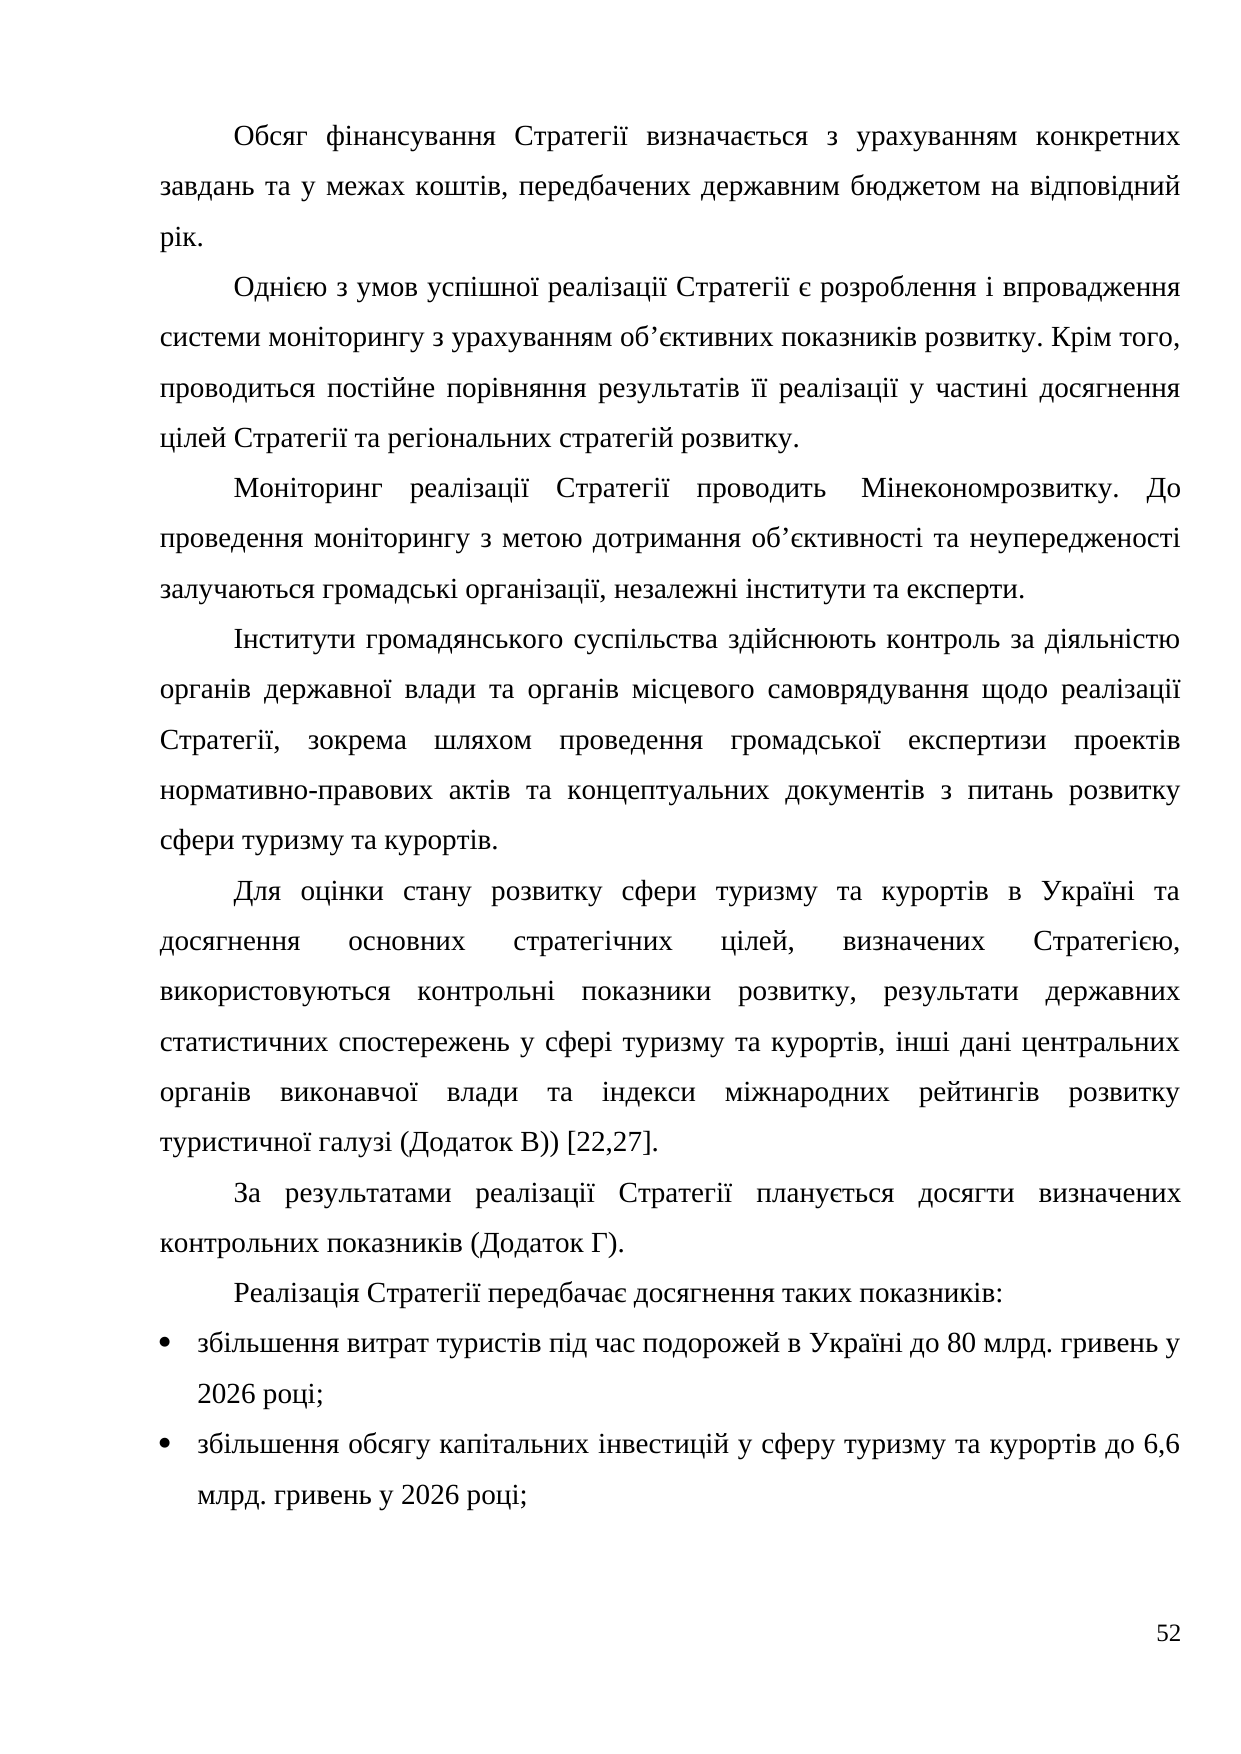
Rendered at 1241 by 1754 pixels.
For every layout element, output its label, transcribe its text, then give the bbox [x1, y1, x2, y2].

text Для оцінки стану розвитку сфери туризму та курортів в Україні та досягнення основних стратегічних цілей, визначених Стратегією, використовуються контрольні показники розвитку, результати державних статистичних спостережень у сфері туризму та курортів, інші дані центральних органів виконавчої влади та індекси міжнародних рейтингів розвитку туристичної галузі (Додаток В)) [22,27]. [159, 873, 1181, 1158]
text Обсяг фінансування Стратегії визначається з урахуванням конкретних завдань та у межах коштів, передбачених державним бюджетом на відповідний рік. [159, 118, 1181, 252]
list збільшення витрат туристів під час подорожей в Україні до 80 млрд. гривень у 2026 році; [159, 1326, 1181, 1409]
text Моніторинг реалізації Стратегії проводить Мінекономрозвитку. До проведення моніторингу з метою дотримання об’єктивності та неупередженості залучаються громадські організації, незалежні інститути та експерти. [159, 470, 1181, 604]
text Реалізація Стратегії передбачає досягнення таких показників: [159, 1275, 1181, 1309]
list збільшення обсягу капітальних інвестицій у сферу туризму та курортів до 6,6 млрд. гривень у 2026 році; [159, 1426, 1181, 1510]
text Інститути громадянського суспільства здійснюють контроль за діяльністю органів державної влади та органів місцевого самоврядування щодо реалізації Стратегії, зокрема шляхом проведення громадської експертизи проектів нормативно-правових актів та концептуальних документів з питань розвитку сфери туризму та курортів. [159, 621, 1181, 856]
text Однією з умов успішної реалізації Стратегії є розроблення і впровадження системи моніторингу з урахуванням об’єктивних показників розвитку. Крім того, проводиться постійне порівняння результатів її реалізації у частині досягнення цілей Стратегії та регіональних стратегій розвитку. [159, 269, 1181, 453]
text За результатами реалізації Стратегії планується досягти визначених контрольних показників (Додаток Г). [159, 1175, 1181, 1258]
